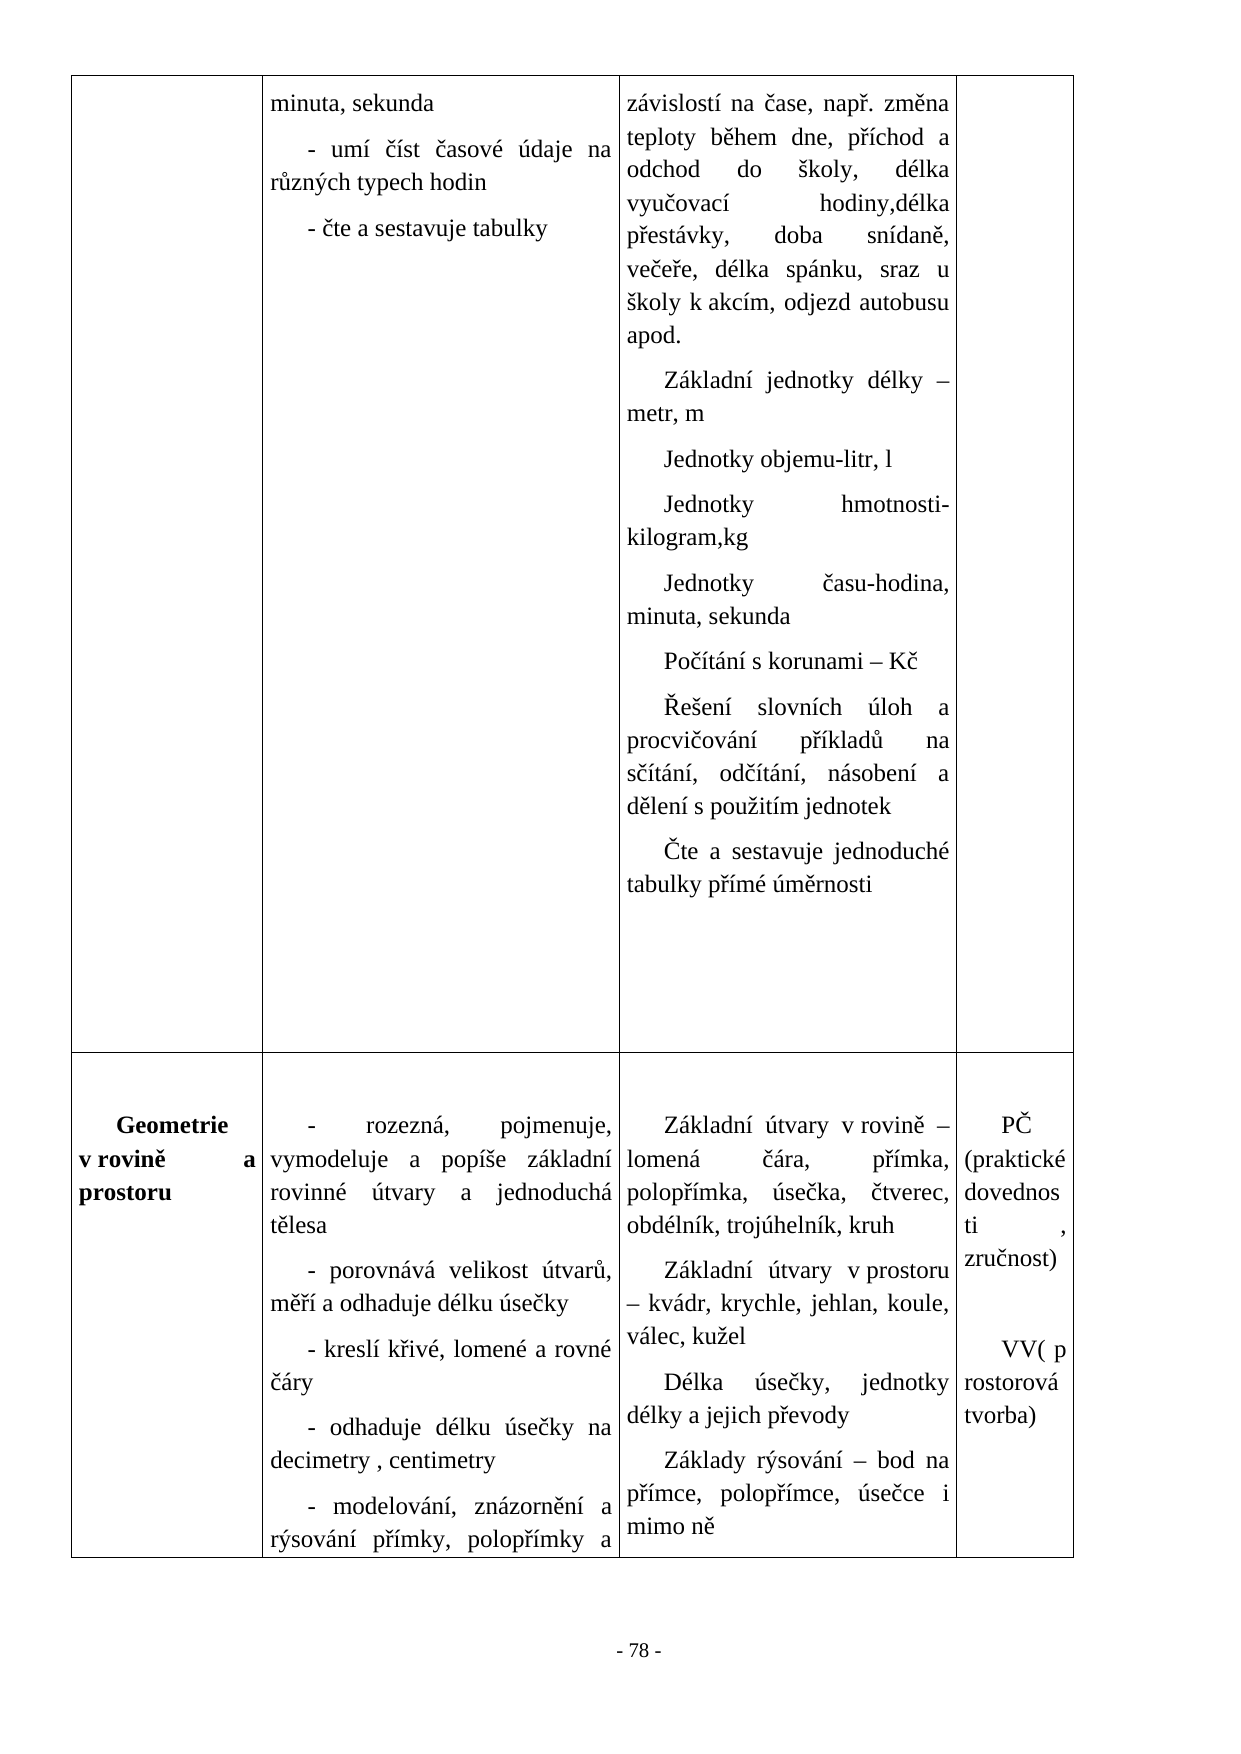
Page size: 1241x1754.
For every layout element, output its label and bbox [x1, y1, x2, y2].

table_cell [263, 76, 619, 1052]
table_cell [957, 1053, 1073, 1557]
table_cell [72, 76, 262, 1052]
table_cell [263, 1053, 619, 1557]
table_cell [620, 1053, 956, 1557]
table_cell [72, 1053, 262, 1557]
table_cell [620, 76, 956, 1052]
table_cell [957, 76, 1073, 1052]
